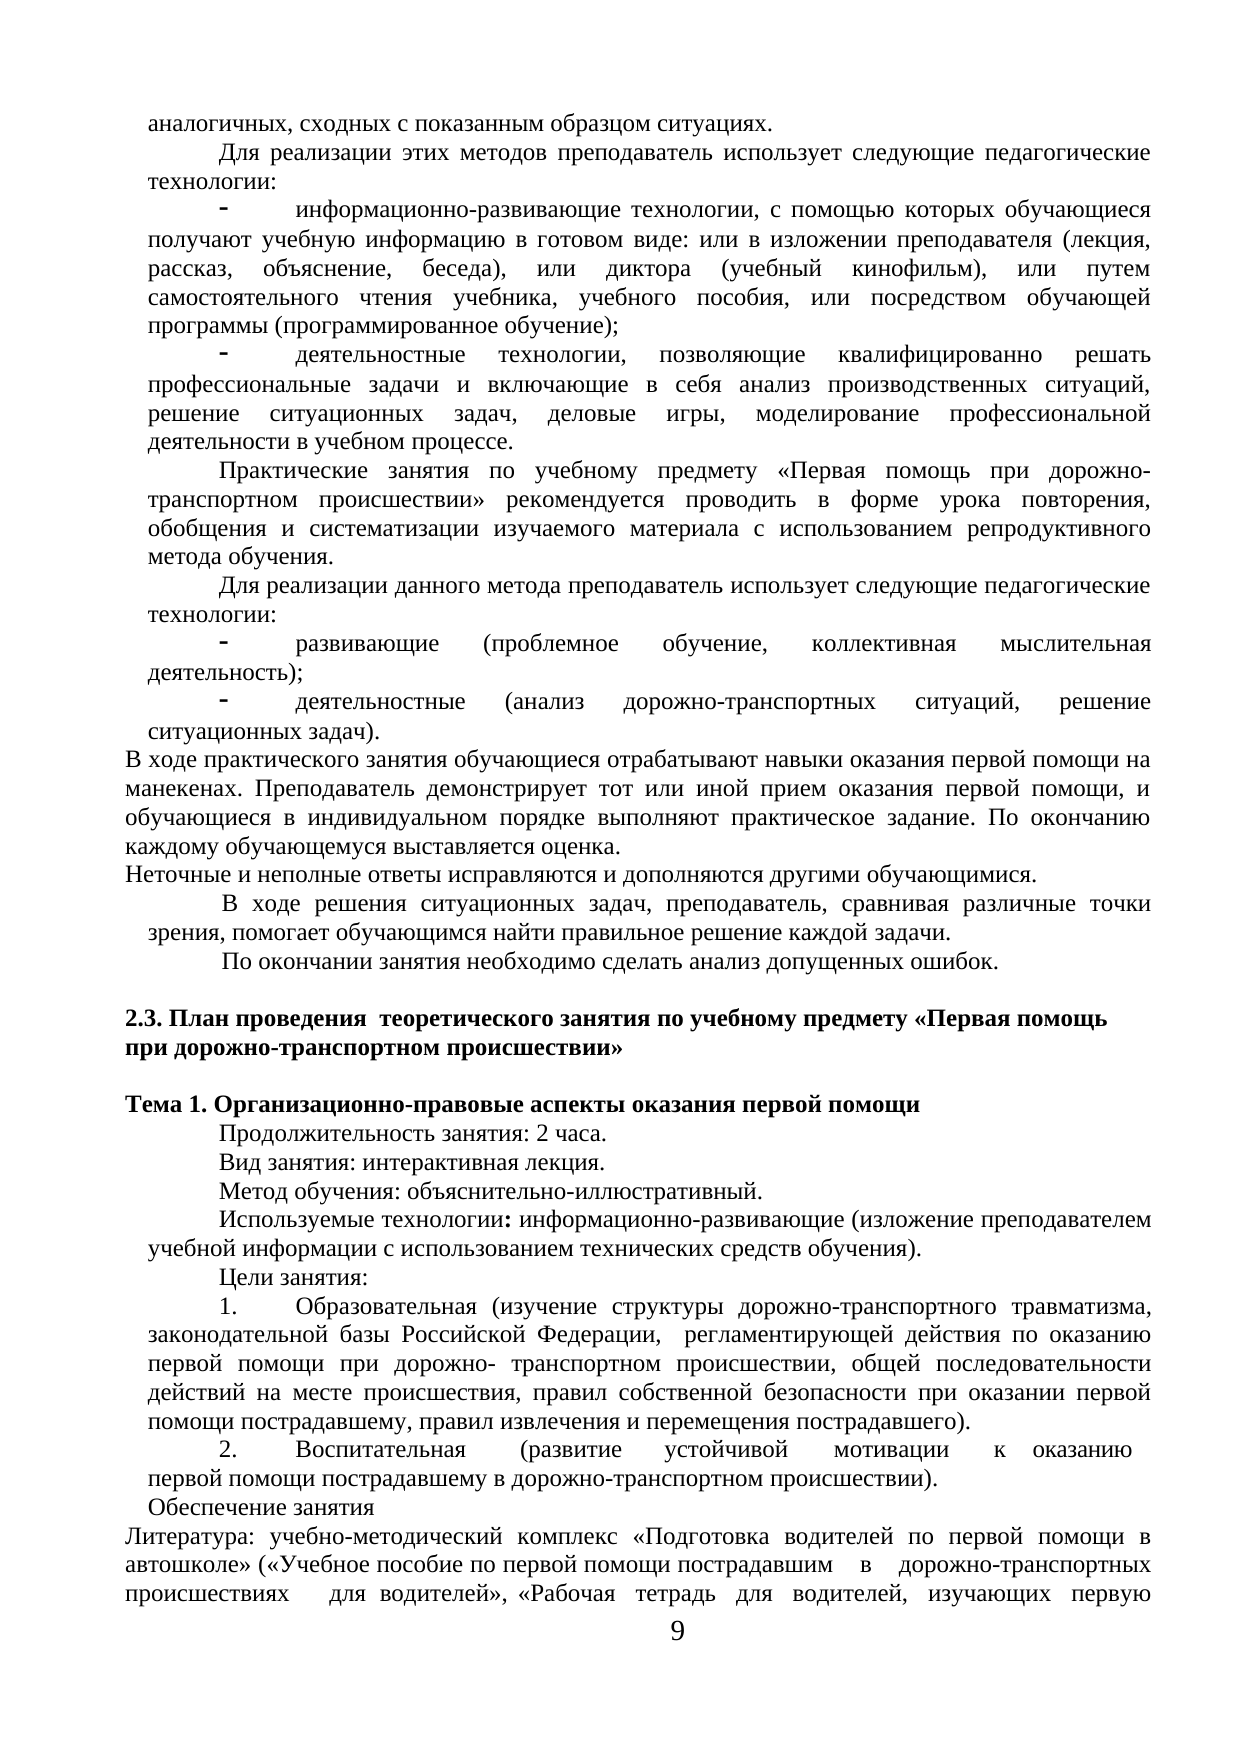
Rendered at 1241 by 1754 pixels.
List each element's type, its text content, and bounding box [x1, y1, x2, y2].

text Цели занятия: [218, 1262, 1180, 1291]
list информационно-развивающие технологии, с помощью которых обучающиеся получают учебную информацию в готовом виде: или в изложении преподавателя (лекция, рассказ, объяснение, беседа), или диктора (учебный кинофильм), или путем самостоятельного чтения учебника, учебного пособия, или посредством обучающей программы (программированное обучение); [148, 194, 1152, 339]
text Продолжительность занятия: 2 часа. [218, 1118, 1180, 1147]
list Воспитательная (развитие устойчивой мотивации к оказанию первой помощи пострадавшему в дорожно-транспортном происшествии). [148, 1434, 1152, 1492]
text В ходе практического занятия обучающиеся отрабатывают навыки оказания первой помощи на манекенах. Преподаватель демонстрирует тот или иной прием оказания первой помощи, и обучающиеся в индивидуальном порядке выполняют практическое задание. По окончанию каждому обучающемуся выставляется оценка. [125, 744, 1151, 859]
text Неточные и неполные ответы исправляются и дополняются другими обучающимися. [125, 859, 1151, 888]
text В ходе решения ситуационных задач, преподаватель, сравнивая различные точки зрения, помогает обучающимся найти правильное решение каждой задачи. [148, 888, 1152, 946]
text Тема 1. Организационно-правовые аспекты оказания первой помощи [125, 1089, 1180, 1118]
list развивающие (проблемное обучение, коллективная мыслительная деятельность); [148, 628, 1152, 686]
text Метод обучения: объяснительно-иллюстративный. [218, 1176, 1180, 1204]
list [148, 108, 1151, 137]
text Обеспечение занятия [148, 1492, 1180, 1521]
text По окончании занятия необходимо сделать анализ допущенных ошибок. [221, 946, 1180, 974]
text Для реализации данного метода преподаватель использует следующие педагогические технологии: [148, 570, 1151, 628]
text Используемые технологии: информационно-развивающие (изложение преподавателем учебной информации с использованием технических средств обучения). [148, 1204, 1152, 1262]
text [125, 1521, 1152, 1607]
text 2.3. План проведения теоретического занятия по учебному предмету «Первая помощь при дорожно-транспортном происшествии» [125, 1003, 1138, 1061]
list Образовательная (изучение структуры дорожно-транспортного травматизма, законодательной базы Российской Федерации, регламентирующей действия по оказанию первой помощи при дорожно- транспортном происшествии, общей последовательности действий на месте происшествия, правил собственной безопасности при оказании первой помощи пострадавшему, правил извлечения и перемещения пострадавшего). [148, 1291, 1152, 1434]
text Вид занятия: интерактивная лекция. [218, 1147, 1180, 1176]
text Практические занятия по учебному предмету «Первая помощь при дорожно-транспортном происшествии» рекомендуется проводить в форме урока повторения, обобщения и систематизации изучаемого материала с использованием репродуктивного метода обучения. [148, 455, 1152, 570]
list деятельностные технологии, позволяющие квалифицированно решать профессиональные задачи и включающие в себя анализ производственных ситуаций, решение ситуационных задач, деловые игры, моделирование профессиональной деятельности в учебном процессе. [148, 339, 1151, 455]
list деятельностные (анализ дорожно-транспортных ситуаций, решение ситуационных задач). [148, 686, 1152, 744]
text Для реализации этих методов преподаватель использует следующие педагогические технологии: [148, 137, 1152, 194]
